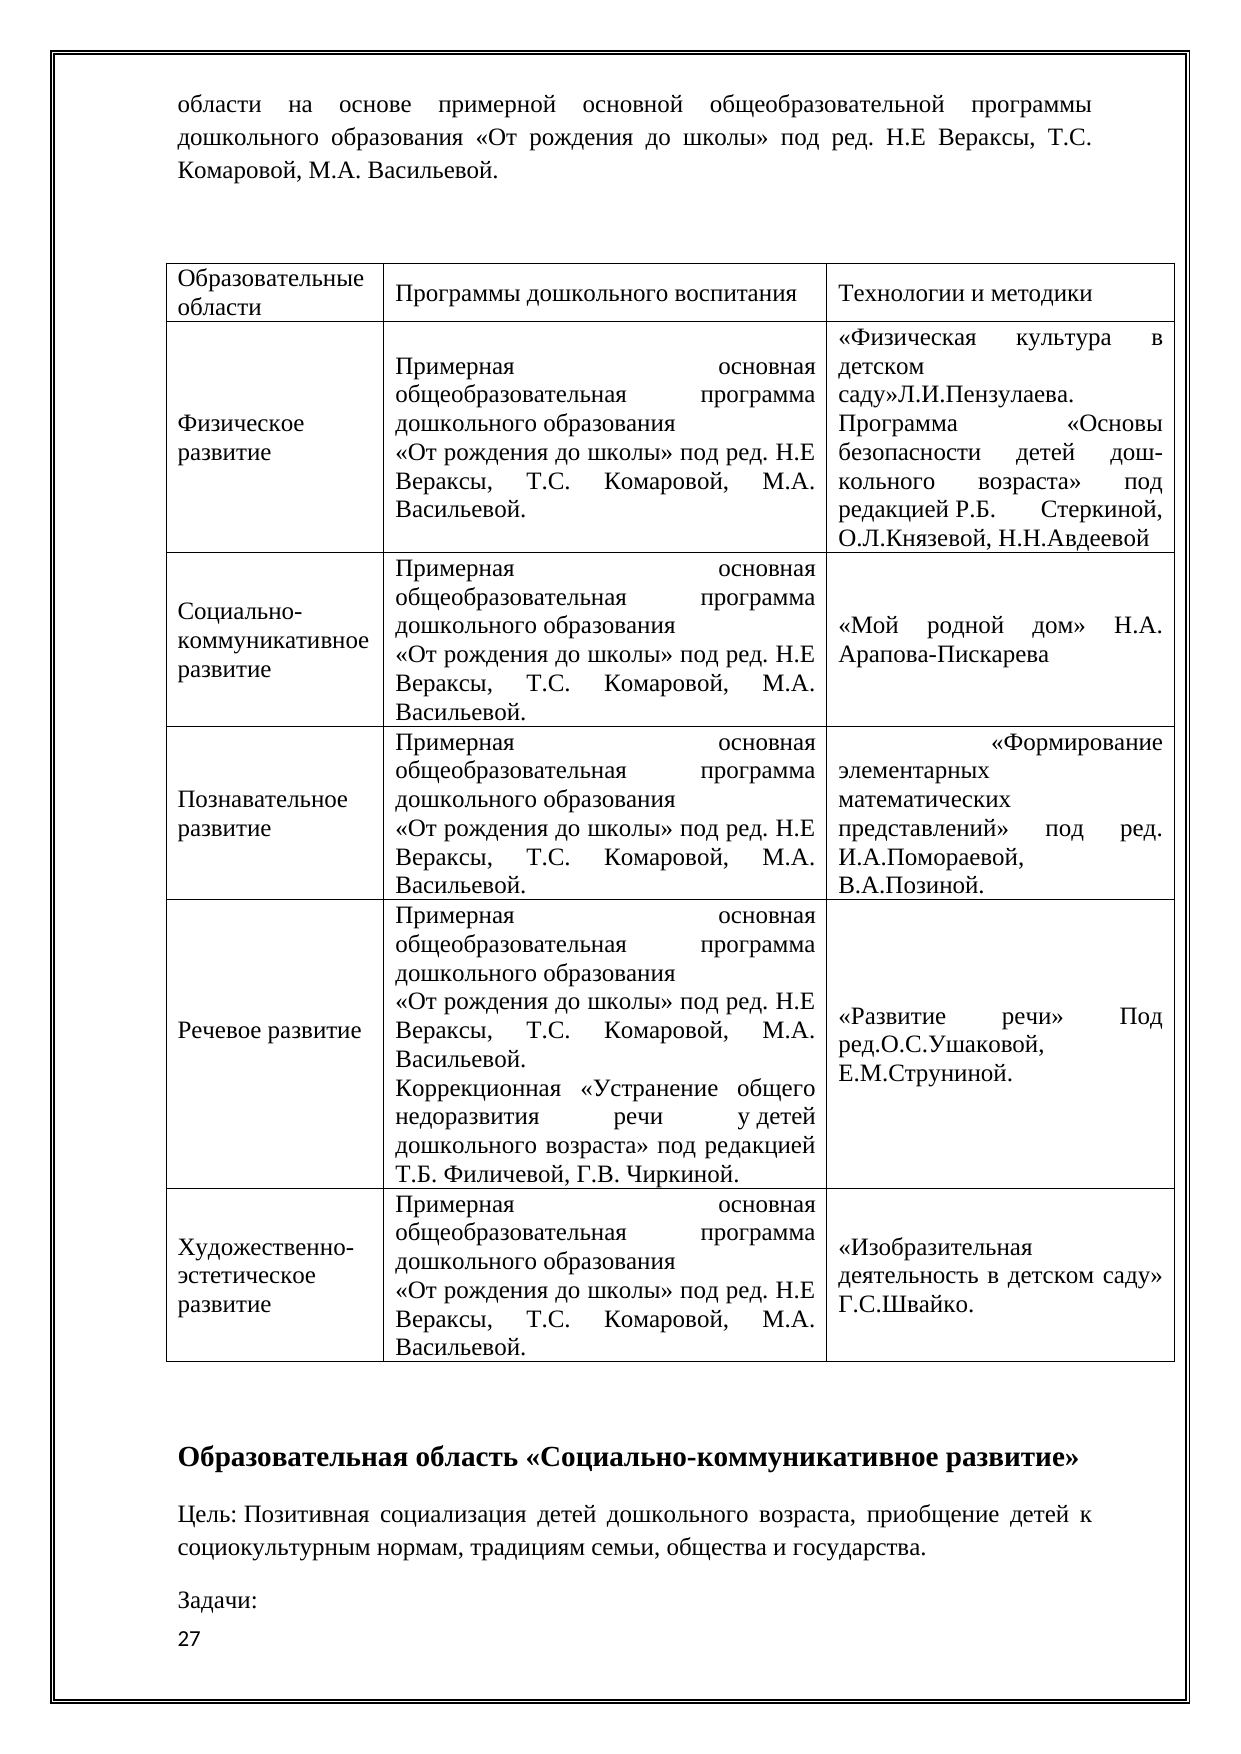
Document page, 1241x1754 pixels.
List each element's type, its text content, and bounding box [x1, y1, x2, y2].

list Образовательная область «Социально-коммуникативное развитие» [177, 1439, 1093, 1473]
table_header Технологии и методики [827, 264, 1174, 321]
table_cell «Физическая культура в детском саду»Л.И.Пензулаева. Программа «Основы безопасности детей дош-кольного возраста» под редакцией Р.Б. Стеркиной, О.Л.Князевой, Н.Н.Авдеевой [827, 322, 1174, 552]
table_header Программы дошкольного воспитания [384, 264, 826, 321]
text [177, 89, 1093, 183]
text Цель: Позитивная социализация детей дошкольного возраста, приобщение детей к социокультурным нормам, традициям семьи, общества и государства. [177, 1499, 1093, 1560]
table_cell Физическое развитие [167, 322, 383, 552]
table_cell Познавательное развитие [167, 727, 383, 899]
table_cell «Формирование элементарных математических представлений» под ред. И.А.Помораевой, В.А.Позиной. [827, 727, 1174, 899]
table_cell «Развитие речи» Под ред.О.С.Ушаковой, Е.М.Струниной. [827, 900, 1174, 1188]
list Задачи: [177, 1586, 1093, 1614]
table_cell Художественно-эстетическое развитие [167, 1189, 383, 1361]
table_cell Примерная основная общеобразовательная программа дошкольного образования «От рождения до школы» под ред. Н.Е Вераксы, Т.С. Комаровой, М.А. Васильевой. [384, 727, 826, 899]
table_cell Примерная основная общеобразовательная программа дошкольного образования «От рождения до школы» под ред. Н.Е Вераксы, Т.С. Комаровой, М.А. Васильевой. Коррекционная «Устранение общего недоразвития речи у детей дошкольного возраста» под редакцией Т.Б. Филичевой, Г.В. Чиркиной. [384, 900, 826, 1188]
table_cell «Мой родной дом» Н.А. Арапова-Пискарева [827, 553, 1174, 726]
table_cell Речевое развитие [167, 900, 383, 1188]
table_cell Социально-коммуникативное развитие [167, 553, 383, 726]
table_cell Примерная основная общеобразовательная программа дошкольного образования «От рождения до школы» под ред. Н.Е Вераксы, Т.С. Комаровой, М.А. Васильевой. [384, 553, 826, 726]
table_header Образовательные области [167, 264, 383, 321]
table_cell Примерная основная общеобразовательная программа дошкольного образования «От рождения до школы» под ред. Н.Е Вераксы, Т.С. Комаровой, М.А. Васильевой. [384, 322, 826, 552]
table_cell Примерная основная общеобразовательная программа дошкольного образования «От рождения до школы» под ред. Н.Е Вераксы, Т.С. Комаровой, М.А. Васильевой. [384, 1189, 826, 1361]
table_cell «Изобразительная деятельность в детском саду» Г.С.Швайко. [827, 1189, 1174, 1361]
